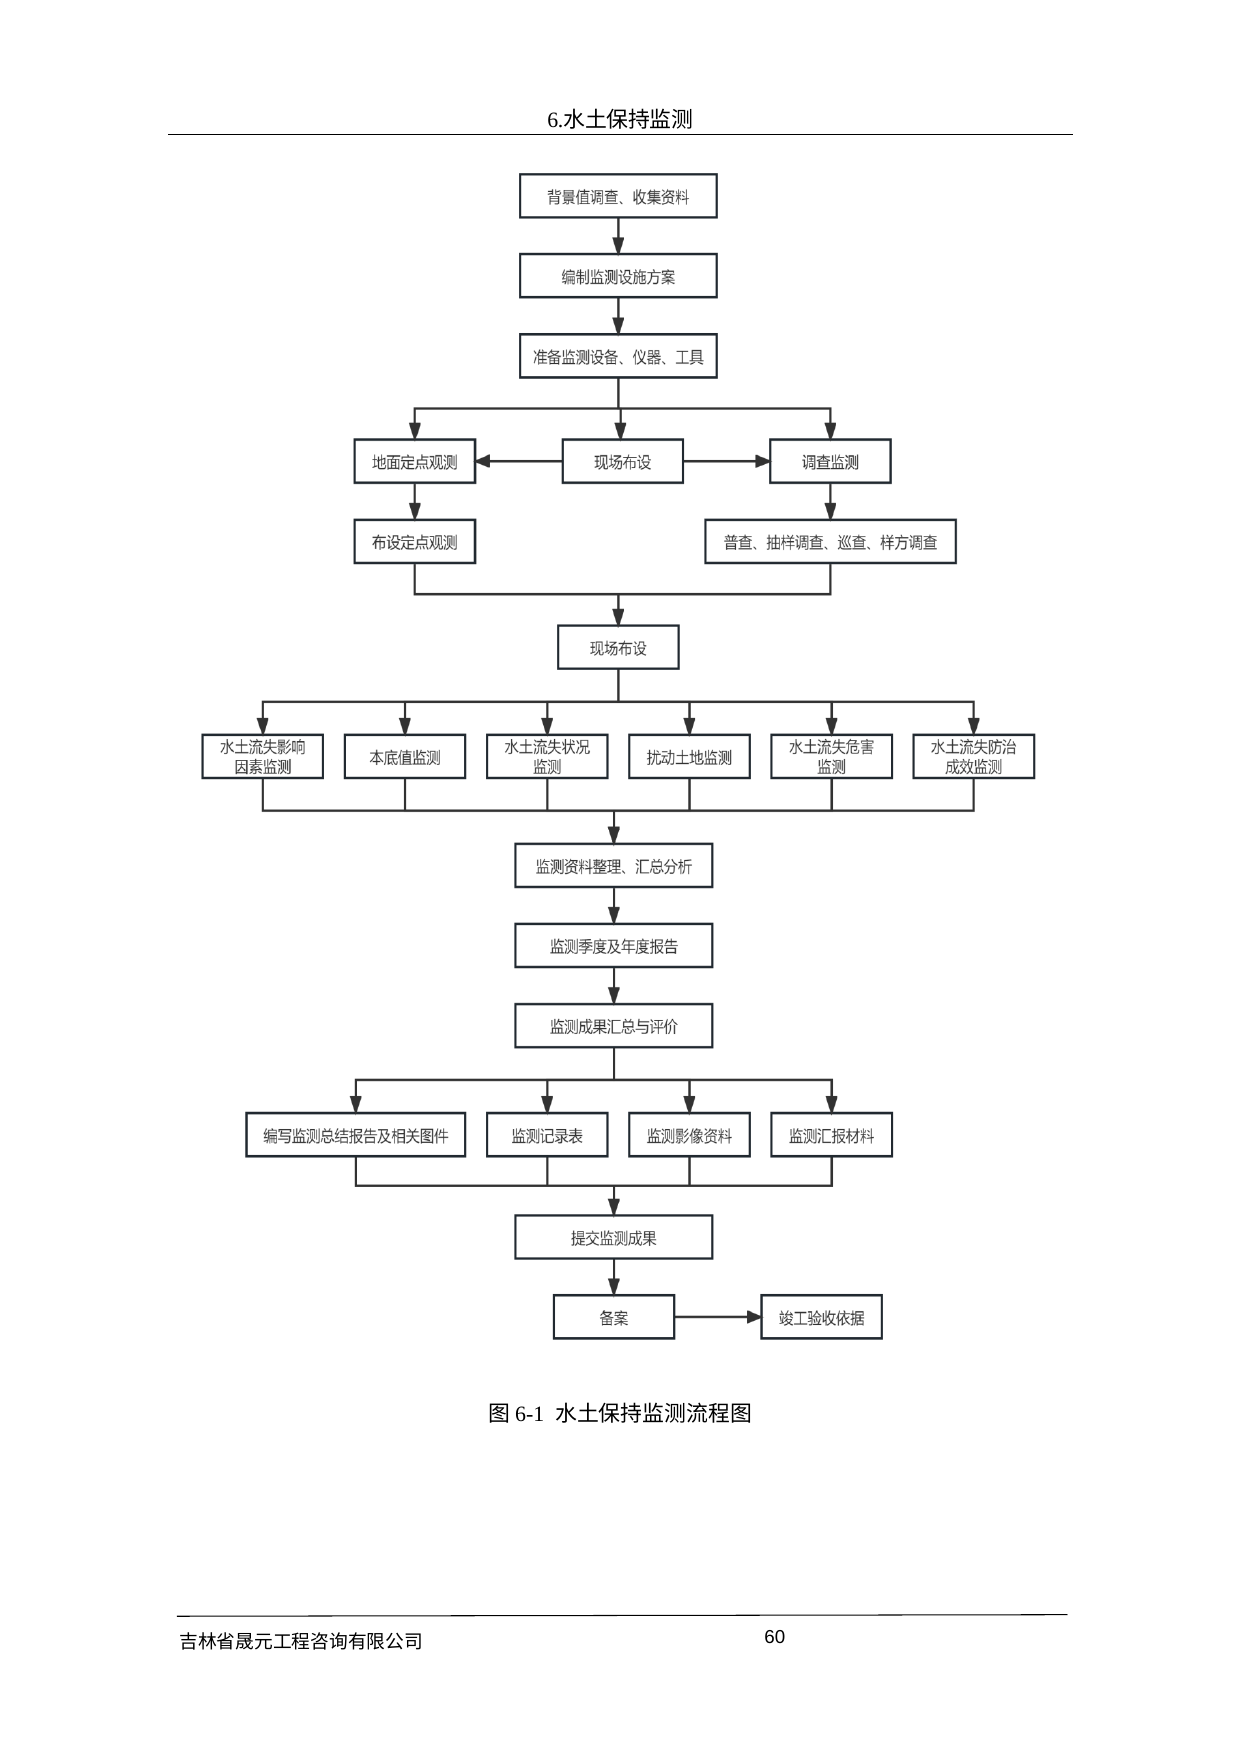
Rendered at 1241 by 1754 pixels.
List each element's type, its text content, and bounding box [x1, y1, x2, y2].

text 图6-1 水土保持监测流程图 [176, 1397, 1064, 1427]
picture [176, 144, 1061, 1369]
